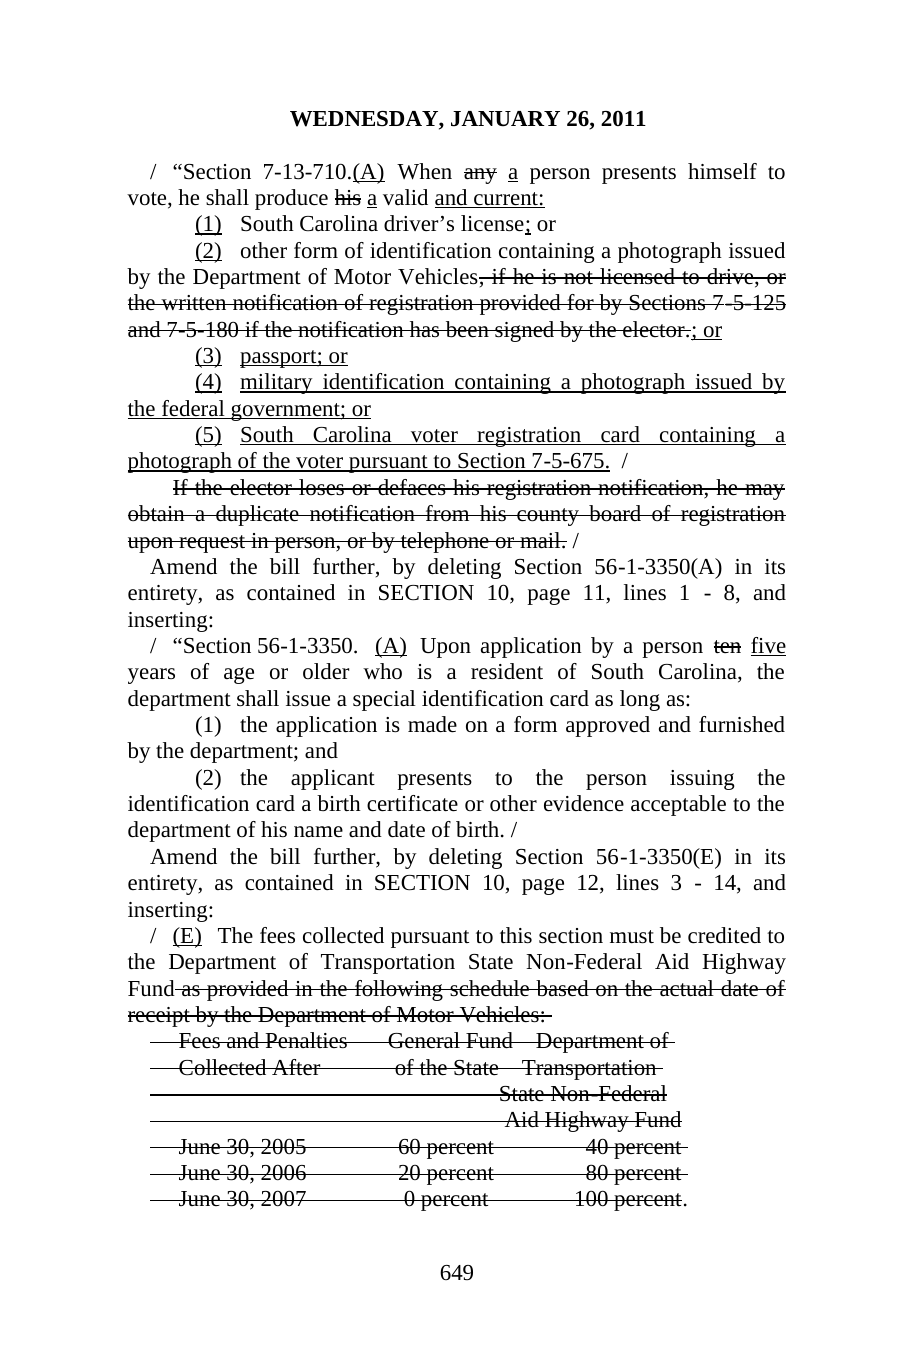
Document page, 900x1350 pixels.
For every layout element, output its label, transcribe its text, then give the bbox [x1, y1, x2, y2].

text If the elector loses or defaces his registration notification, he may obtain a duplicate notification from his county board of registration upon request in person, or by telephone or mail. / [127, 474, 786, 515]
text State Non-Federal [127, 1080, 786, 1106]
text Amend the bill further, by deleting Section 56-1-3350(E) in its entirety, as contained in SECTION 10, page 12, lines 3 - 14, and inserting: [127, 843, 786, 922]
text / “Section 56-1-3350. (A) Upon application by a person ten five years of age or older who is a resident of South Carolina, the department shall issue a special identification card as long as: [127, 632, 786, 711]
text (2) other form of identification containing a photograph issued by the Department of Motor Vehicles, if he is not licensed to drive, or the written notification of registration provided for by Sections 7-5-125 and 7-5-180 if the notification has been signed by the elector.; or [127, 237, 786, 342]
text June 30, 2006 20 percent 80 percent [127, 1159, 786, 1186]
text (1) South Carolina driver’s license; or [127, 210, 786, 237]
text June 30, 2007 0 percent 100 percent. [127, 1186, 786, 1212]
text June 30, 2005 60 percent 40 percent [127, 1133, 786, 1159]
text Fees and Penalties General Fund Department of [127, 1027, 786, 1054]
text If the elector loses or defaces his registration notification, he may obtain a duplicate notification from his county board of registration upon request in person, or by telephone or mail. / [127, 516, 786, 553]
text (5) South Carolina voter registration card containing a photograph of the voter pursuant to Section 7-5-675. / [127, 421, 786, 474]
text (3) passport; or [127, 342, 786, 368]
text (4) military identification containing a photograph issued by the federal government; or [127, 368, 786, 421]
text / (E) The fees collected pursuant to this section must be credited to the Department of Transportation State Non-Federal Aid Highway Fund as provided in the following schedule based on the actual date of receipt by the Department of Motor Vehicles: [127, 922, 786, 1027]
text (2) the applicant presents to the person issuing the identification card a birth certificate or other evidence acceptable to the department of his name and date of birth. / [127, 764, 786, 843]
text (1) the application is made on a form approved and furnished by the department; and [127, 711, 786, 764]
text Collected After of the State Transportation [127, 1054, 786, 1080]
text Aid Highway Fund [127, 1106, 786, 1133]
text / “Section 7-13-710. (A) When any a person presents himself to vote, he shall produce his a valid and current: [127, 158, 786, 210]
text Amend the bill further, by deleting Section 56-1-3350(A) in its entirety, as contained in SECTION 10, page 11, lines 1 - 8, and inserting: [127, 553, 786, 632]
